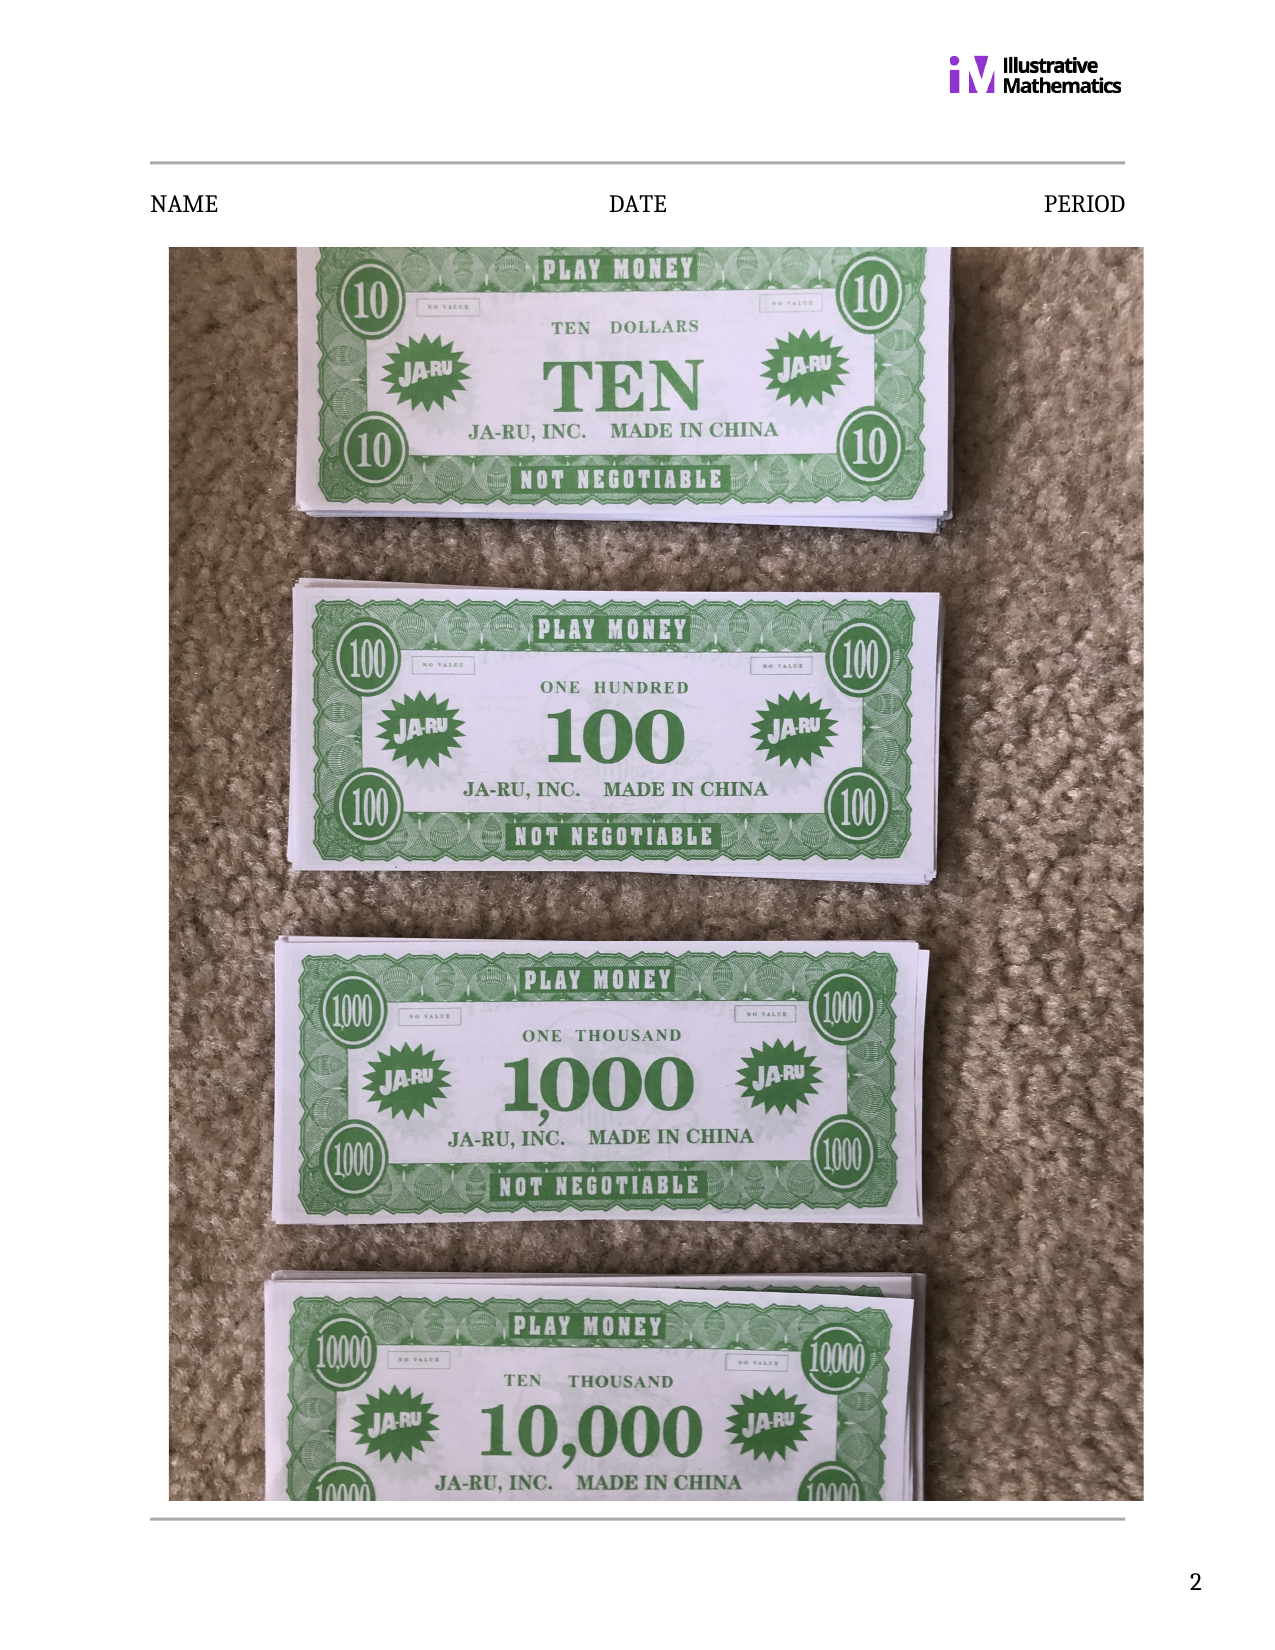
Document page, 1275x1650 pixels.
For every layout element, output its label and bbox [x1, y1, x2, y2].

picture [168, 247, 1144, 1501]
picture [949, 55, 1121, 93]
